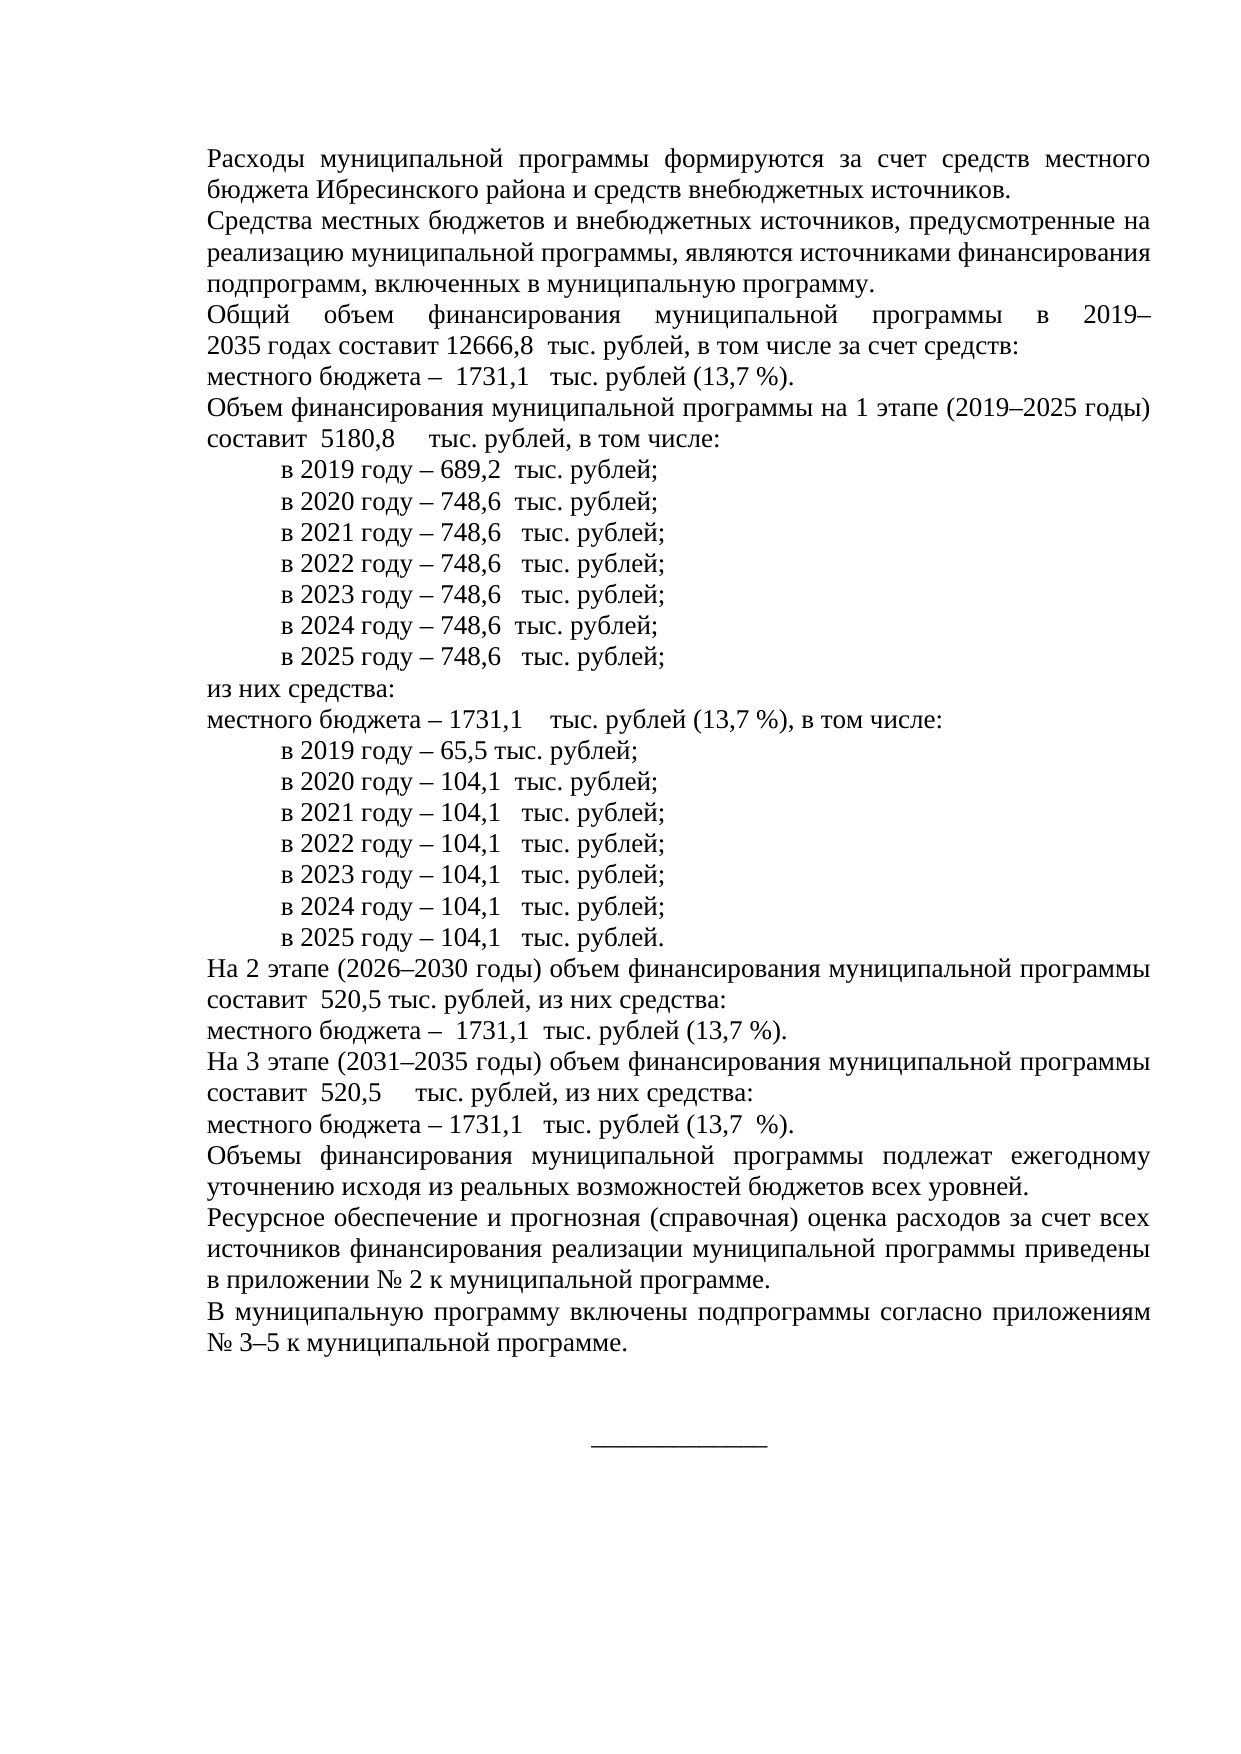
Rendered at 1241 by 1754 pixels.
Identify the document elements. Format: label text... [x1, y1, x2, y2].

text местного бюджета – 1731,1 тыс. рублей (13,7 %). [207, 1014, 1152, 1045]
text в 2025 году – 748,6 тыс. рублей; [281, 641, 1152, 672]
text На 2 этапе (2026–2030 годы) объем финансирования муниципальной программы составит 520,5 тыс. рублей, из них средства: [207, 952, 1152, 1014]
text Объемы финансирования муниципальной программы подлежат ежегодному уточнению исходя из реальных возможностей бюджетов всех уровней. [207, 1139, 1152, 1201]
text в 2023 году – 748,6 тыс. рублей; [281, 578, 1152, 609]
text в 2021 году – 748,6 тыс. рублей; [281, 516, 1152, 547]
text из них средства: [207, 672, 1152, 703]
text в 2024 году – 104,1 тыс. рублей; [281, 890, 1152, 921]
text Общий объем финансирования муниципальной программы в 2019– 2035 годах составит 12666,8 тыс. рублей, в том числе за счет средств: [207, 298, 1152, 360]
text На 3 этапе (2031–2035 годы) объем финансирования муниципальной программы составит 520,5 тыс. рублей, из них средства: [207, 1045, 1152, 1108]
text в 2021 году – 104,1 тыс. рублей; [281, 796, 1152, 827]
text В муниципальную программу включены подпрограммы согласно приложениям № 3–5 к муниципальной программе. [207, 1294, 1152, 1357]
text _____________ [207, 1419, 1152, 1450]
text в 2019 году – 689,2 тыс. рублей; [281, 454, 1152, 485]
text Средства местных бюджетов и внебюджетных источников, предусмотренные на реализацию муниципальной программы, являются источниками финансирования подпрограмм, включенных в муниципальную программу. [207, 204, 1152, 298]
text в 2019 году – 65,5 тыс. рублей; [281, 734, 1152, 765]
text Ресурсное обеспечение и прогнозная (справочная) оценка расходов за счет всех источников финансирования реализации муниципальной программы приведены в приложении № 2 к муниципальной программе. [207, 1201, 1152, 1294]
text в 2023 году – 104,1 тыс. рублей; [281, 858, 1152, 890]
text в 2024 году – 748,6 тыс. рублей; [281, 609, 1152, 641]
text в 2020 году – 748,6 тыс. рублей; [281, 485, 1152, 516]
text в 2020 году – 104,1 тыс. рублей; [281, 765, 1152, 796]
text Расходы муниципальной программы формируются за счет средств местного бюджета Ибресинского района и средств внебюджетных источников. [207, 142, 1152, 204]
text местного бюджета – 1731,1 тыс. рублей (13,7 %). [207, 1108, 1152, 1139]
text в 2025 году – 104,1 тыс. рублей. [281, 921, 1152, 952]
text местного бюджета – 1731,1 тыс. рублей (13,7 %), в том числе: [207, 703, 1152, 734]
text в 2022 году – 104,1 тыс. рублей; [281, 827, 1152, 858]
text Объем финансирования муниципальной программы на 1 этапе (2019–2025 годы) составит 5180,8 тыс. рублей, в том числе: [207, 391, 1152, 454]
text местного бюджета – 1731,1 тыс. рублей (13,7 %). [207, 360, 1152, 391]
text в 2022 году – 748,6 тыс. рублей; [281, 547, 1152, 578]
